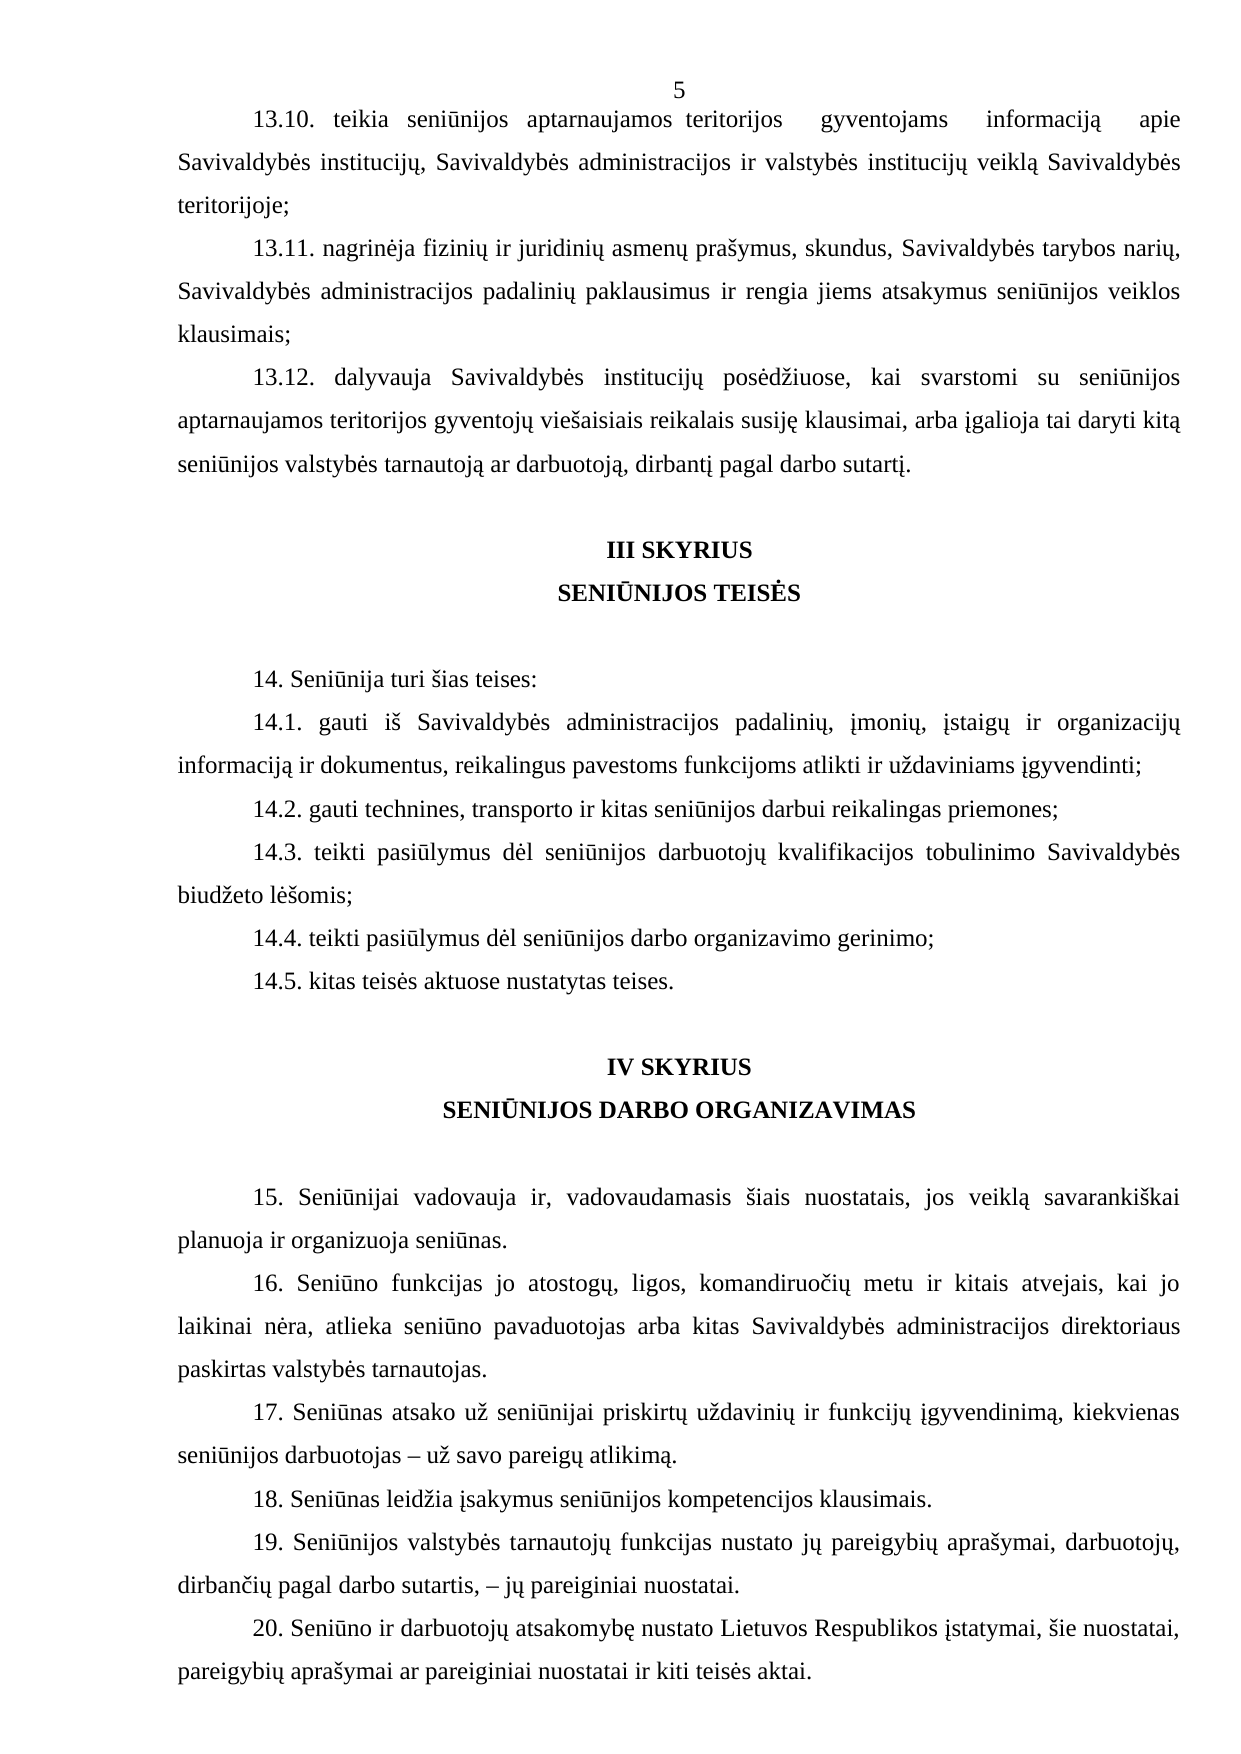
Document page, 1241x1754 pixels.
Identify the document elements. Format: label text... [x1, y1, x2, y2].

text 14.2. gauti technines, transporto ir kitas seniūnijos darbui reikalingas priemones; [177, 794, 1181, 822]
text 14.1. gauti iš Savivaldybės administracijos padalinių, įmonių, įstaigų ir organizacijų informaciją ir dokumentus, reikalingus pavestoms funkcijoms atlikti ir uždaviniams įgyvendinti; [177, 707, 1181, 779]
text 16. Seniūno funkcijas jo atostogų, ligos, komandiruočių metu ir kitais atvejais, kai jo laikinai nėra, atlieka seniūno pavaduotojas arba kitas Savivaldybės administracijos direktoriaus paskirtas valstybės tarnautojas. [177, 1268, 1181, 1383]
text SENIŪNIJOS TEISĖS [177, 578, 1181, 607]
text IV SKYRIUS [177, 1052, 1181, 1081]
text 14.4. teikti pasiūlymus dėl seniūnijos darbo organizavimo gerinimo; [177, 923, 1181, 952]
text 14.3. teikti pasiūlymus dėl seniūnijos darbuotojų kvalifikacijos tobulinimo Savivaldybės biudžeto lėšomis; [177, 837, 1181, 909]
text 17. Seniūnas atsako už seniūnijai priskirtų uždavinių ir funkcijų įgyvendinimą, kiekvienas seniūnijos darbuotojas – už savo pareigų atlikimą. [177, 1397, 1181, 1469]
text III SKYRIUS [177, 535, 1181, 564]
text 18. Seniūnas leidžia įsakymus seniūnijos kompetencijos klausimais. [177, 1484, 1181, 1512]
text 14. Seniūnija turi šias teises: [177, 664, 1181, 693]
text 13.12. dalyvauja Savivaldybės institucijų posėdžiuose, kai svarstomi su seniūnijos aptarnaujamos teritorijos gyventojų viešaisiais reikalais susiję klausimai, arba įgalioja tai daryti kitą seniūnijos valstybės tarnautoją ar darbuotoją, dirbantį pagal darbo sutartį. [177, 362, 1181, 477]
text SENIŪNIJOS DARBO ORGANIZAVIMAS [177, 1096, 1181, 1124]
text 20. Seniūno ir darbuotojų atsakomybę nustato Lietuvos Respublikos įstatymai, šie nuostatai, pareigybių aprašymai ar pareiginiai nuostatai ir kiti teisės aktai. [177, 1613, 1181, 1685]
text 15. Seniūnijai vadovauja ir, vadovaudamasis šiais nuostatais, jos veiklą savarankiškai planuoja ir organizuoja seniūnas. [177, 1182, 1181, 1254]
text 14.5. kitas teisės aktuose nustatytas teises. [207, 966, 1181, 995]
text 19. Seniūnijos valstybės tarnautojų funkcijas nustato jų pareigybių aprašymai, darbuotojų, dirbančių pagal darbo sutartis, – jų pareiginiai nuostatai. [177, 1527, 1181, 1599]
text 13.10. teikia seniūnijos aptarnaujamos teritorijos gyventojams informaciją apie Savivaldybės institucijų, Savivaldybės administracijos ir valstybės institucijų veiklą Savivaldybės teritorijoje; [177, 104, 1181, 219]
text 13.11. nagrinėja fizinių ir juridinių asmenų prašymus, skundus, Savivaldybės tarybos narių, Savivaldybės administracijos padalinių paklausimus ir rengia jiems atsakymus seniūnijos veiklos klausimais; [177, 233, 1181, 348]
